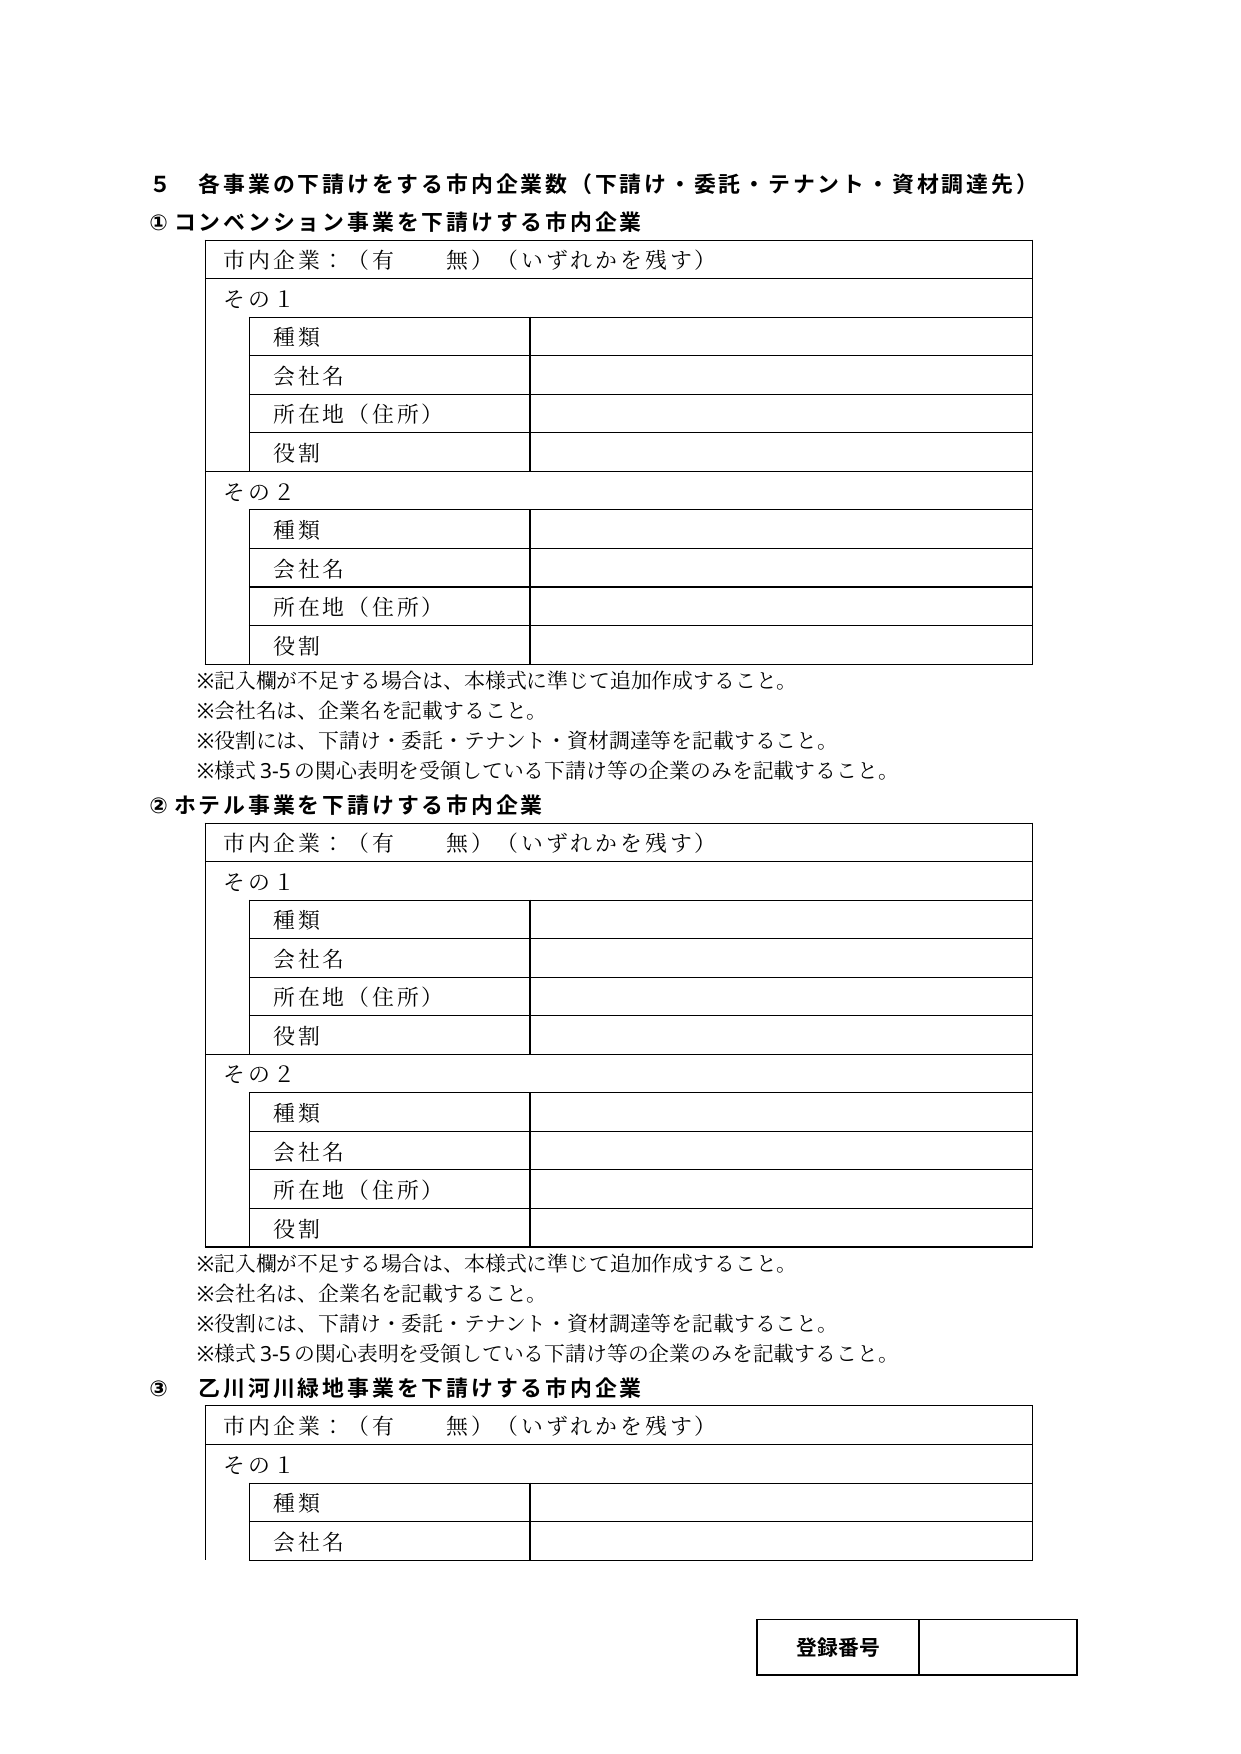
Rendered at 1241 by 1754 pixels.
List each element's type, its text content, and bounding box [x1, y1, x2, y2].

table_cell 会社名 [250, 1132, 529, 1169]
text ※会社名は、企業名を記載すること。 [149, 694, 1091, 725]
table_cell [206, 1521, 249, 1559]
table_cell 種類 [250, 901, 529, 938]
table_cell 種類 [250, 510, 529, 548]
table_cell その２ [206, 472, 1032, 509]
text ※記入欄が不足する場合は、本様式に準じて追加作成すること。 [149, 664, 1091, 694]
table_cell [531, 433, 1032, 471]
table_cell [206, 977, 249, 1015]
table_cell [531, 510, 1032, 548]
table_cell [206, 1483, 249, 1521]
table_cell 所在地（住所） [250, 588, 529, 625]
table_cell [531, 1209, 1032, 1246]
table_cell 役割 [250, 1209, 529, 1246]
text ※役割には、下請け・委託・テナント・資材調達等を記載すること。 [149, 1308, 1091, 1338]
table_cell 所在地（住所） [250, 1170, 529, 1208]
text ※役割には、下請け・委託・テナント・資材調達等を記載すること。 [149, 725, 1091, 755]
table_cell [206, 317, 249, 355]
table_cell [531, 1132, 1032, 1169]
table_cell [206, 1208, 249, 1246]
table_cell [531, 978, 1032, 1015]
table_cell [531, 549, 1032, 586]
text ※様式3-5の関心表明を受領している下請け等の企業のみを記載すること。 [149, 755, 1091, 785]
table_cell [531, 1484, 1032, 1521]
table_cell [531, 1093, 1032, 1131]
subtitle ①コンベンション事業を下請けする市内企業 [149, 202, 1091, 239]
table_cell 会社名 [250, 1522, 529, 1559]
table_cell [206, 355, 249, 394]
table_header 市内企業：（有 無）（いずれかを残す） [206, 241, 1032, 278]
table_cell [206, 509, 249, 548]
table_cell その１ [206, 1445, 1032, 1482]
table_cell 所在地（住所） [250, 395, 529, 432]
table_cell [531, 1016, 1032, 1054]
table_cell [206, 1015, 249, 1054]
table_cell [531, 1170, 1032, 1208]
table_cell [206, 432, 249, 471]
table_cell 会社名 [250, 549, 529, 586]
table_cell [531, 901, 1032, 938]
table_cell [206, 938, 249, 977]
text ※様式3-5の関心表明を受領している下請け等の企業のみを記載すること。 [149, 1338, 1091, 1368]
table_cell [531, 318, 1032, 355]
table_cell 役割 [250, 1016, 529, 1054]
text ※会社名は、企業名を記載すること。 [149, 1277, 1091, 1308]
table_cell [206, 394, 249, 432]
table_cell その１ [206, 862, 1032, 899]
table_cell その１ [206, 279, 1032, 317]
table_cell [206, 1131, 249, 1169]
table_cell その２ [206, 1055, 1032, 1092]
table_cell 役割 [250, 433, 529, 471]
table_cell [531, 356, 1032, 394]
table_cell [206, 548, 249, 586]
subtitle ②ホテル事業を下請けする市内企業 [149, 785, 1091, 822]
table_cell [206, 1169, 249, 1208]
table_cell [531, 626, 1032, 663]
table_cell 種類 [250, 1093, 529, 1131]
table_cell 会社名 [250, 939, 529, 977]
table_cell [206, 1092, 249, 1131]
table_header 市内企業：（有 無）（いずれかを残す） [206, 1406, 1032, 1444]
table_cell [531, 939, 1032, 977]
table_cell 役割 [250, 626, 529, 663]
subtitle ５ 各事業の下請けをする市内企業数（下請け・委託・テナント・資材調達先） [149, 164, 1091, 202]
table_cell [206, 900, 249, 938]
table_cell 種類 [250, 318, 529, 355]
table_cell [206, 625, 249, 663]
subtitle ③ 乙川河川緑地事業を下請けする市内企業 [149, 1368, 1091, 1405]
table_cell [531, 1522, 1032, 1559]
table_cell 種類 [250, 1484, 529, 1521]
table_cell 会社名 [250, 356, 529, 394]
table_cell [531, 588, 1032, 625]
table_cell [206, 586, 249, 625]
table_cell 所在地（住所） [250, 978, 529, 1015]
table_cell [531, 395, 1032, 432]
table_header 市内企業：（有 無）（いずれかを残す） [206, 824, 1032, 861]
text ※記入欄が不足する場合は、本様式に準じて追加作成すること。 [149, 1247, 1091, 1277]
